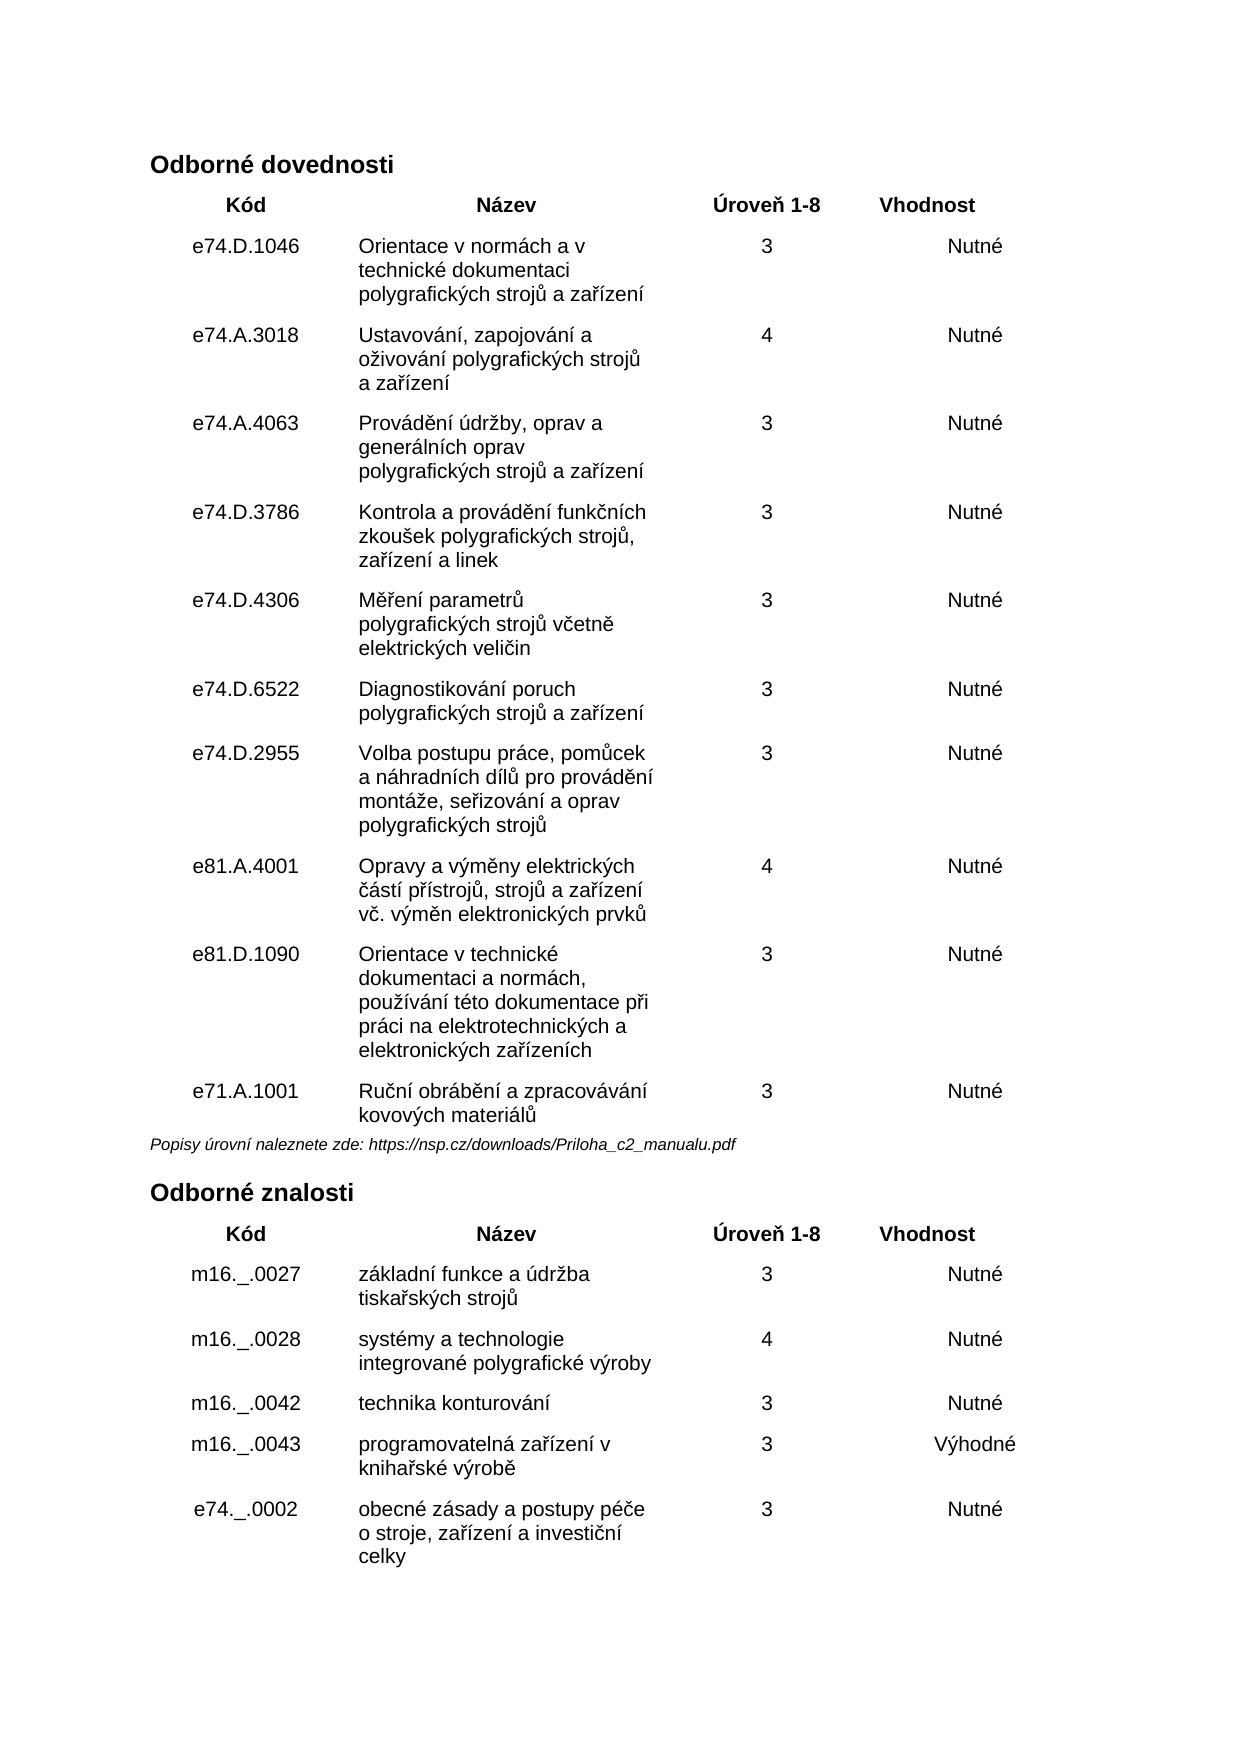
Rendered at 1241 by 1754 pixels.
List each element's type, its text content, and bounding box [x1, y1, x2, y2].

table_cell Kontrola a provádění funkčních zkoušek polygrafických strojů, zařízení a linek [350, 491, 662, 580]
table_cell Nutné [871, 1383, 1079, 1423]
table_cell Nutné [871, 1318, 1079, 1383]
table_cell 3 [663, 1254, 871, 1318]
table_cell Diagnostikování poruch polygrafických strojů a zařízení [350, 668, 662, 733]
table_header Vhodnost [871, 1213, 1079, 1254]
table_cell e74.A.3018 [142, 314, 350, 403]
table_cell e74.D.3786 [142, 491, 350, 580]
table_cell technika konturování [350, 1383, 662, 1423]
table_cell Nutné [871, 403, 1079, 491]
table_cell e74.D.2955 [142, 733, 350, 845]
table_header Úroveň 1-8 [663, 1213, 871, 1254]
table_cell 3 [663, 1070, 871, 1135]
table_header Vhodnost [871, 185, 1079, 226]
table_header Kód [142, 185, 350, 226]
text Popisy úrovní naleznete zde: https://nsp.cz/downloads/Priloha_c2_manualu.pdf [150, 1135, 1090, 1154]
table_cell 4 [663, 1318, 871, 1383]
table_cell 4 [663, 314, 871, 403]
table_cell Volba postupu práce, pomůcek a náhradních dílů pro provádění montáže, seřizování a oprav polygrafických strojů [350, 733, 662, 845]
table_cell systémy a technologie integrované polygrafické výroby [350, 1318, 662, 1383]
table_cell Ruční obrábění a zpracovávání kovových materiálů [350, 1070, 662, 1135]
table_cell 3 [663, 668, 871, 733]
table_cell Výhodné [871, 1424, 1079, 1488]
subtitle Odborné dovednosti [150, 150, 1090, 179]
table_cell Nutné [871, 1070, 1079, 1135]
table_cell e74._.0002 [142, 1488, 350, 1577]
table_cell základní funkce a údržba tiskařských strojů [350, 1254, 662, 1318]
table_cell 3 [663, 580, 871, 668]
table_cell Orientace v technické dokumentaci a normách, používání této dokumentace při práci na elektrotechnických a elektronických zařízeních [350, 934, 662, 1070]
table_cell e71.A.1001 [142, 1070, 350, 1135]
table_cell e81.D.1090 [142, 934, 350, 1070]
table_cell Orientace v normách a v technické dokumentaci polygrafických strojů a zařízení [350, 226, 662, 314]
table_cell m16._.0042 [142, 1383, 350, 1423]
table_cell Nutné [871, 226, 1079, 314]
table_cell e81.A.4001 [142, 845, 350, 934]
table_cell Nutné [871, 733, 1079, 845]
table_cell 3 [663, 934, 871, 1070]
table_cell Nutné [871, 845, 1079, 934]
table_header Kód [142, 1213, 350, 1254]
table_cell Nutné [871, 1488, 1079, 1577]
table_cell m16._.0043 [142, 1424, 350, 1488]
table_cell e74.A.4063 [142, 403, 350, 491]
table_header Název [350, 1213, 662, 1254]
table_cell Nutné [871, 491, 1079, 580]
table_cell 3 [663, 491, 871, 580]
table_cell 3 [663, 403, 871, 491]
table_cell Nutné [871, 580, 1079, 668]
table_header Název [350, 185, 662, 226]
table_cell 3 [663, 733, 871, 845]
table_cell Nutné [871, 668, 1079, 733]
table_cell 3 [663, 226, 871, 314]
table_cell programovatelná zařízení v knihařské výrobě [350, 1424, 662, 1488]
table_cell Nutné [871, 1254, 1079, 1318]
table_cell m16._.0028 [142, 1318, 350, 1383]
table_cell obecné zásady a postupy péče o stroje, zařízení a investiční celky [350, 1488, 662, 1577]
table_header Úroveň 1-8 [663, 185, 871, 226]
table_cell e74.D.4306 [142, 580, 350, 668]
table_cell Ustavování, zapojování a oživování polygrafických strojů a zařízení [350, 314, 662, 403]
table_cell Měření parametrů polygrafických strojů včetně elektrických veličin [350, 580, 662, 668]
table_cell e74.D.6522 [142, 668, 350, 733]
table_cell 3 [663, 1488, 871, 1577]
table_cell Nutné [871, 934, 1079, 1070]
table_cell Opravy a výměny elektrických částí přístrojů, strojů a zařízení vč. výměn elektronických prvků [350, 845, 662, 934]
subtitle Odborné znalosti [150, 1178, 1090, 1207]
table_cell 3 [663, 1424, 871, 1488]
table_cell m16._.0027 [142, 1254, 350, 1318]
table_cell 4 [663, 845, 871, 934]
table_cell Provádění údržby, oprav a generálních oprav polygrafických strojů a zařízení [350, 403, 662, 491]
table_cell 3 [663, 1383, 871, 1423]
table_cell Nutné [871, 314, 1079, 403]
table_cell e74.D.1046 [142, 226, 350, 314]
